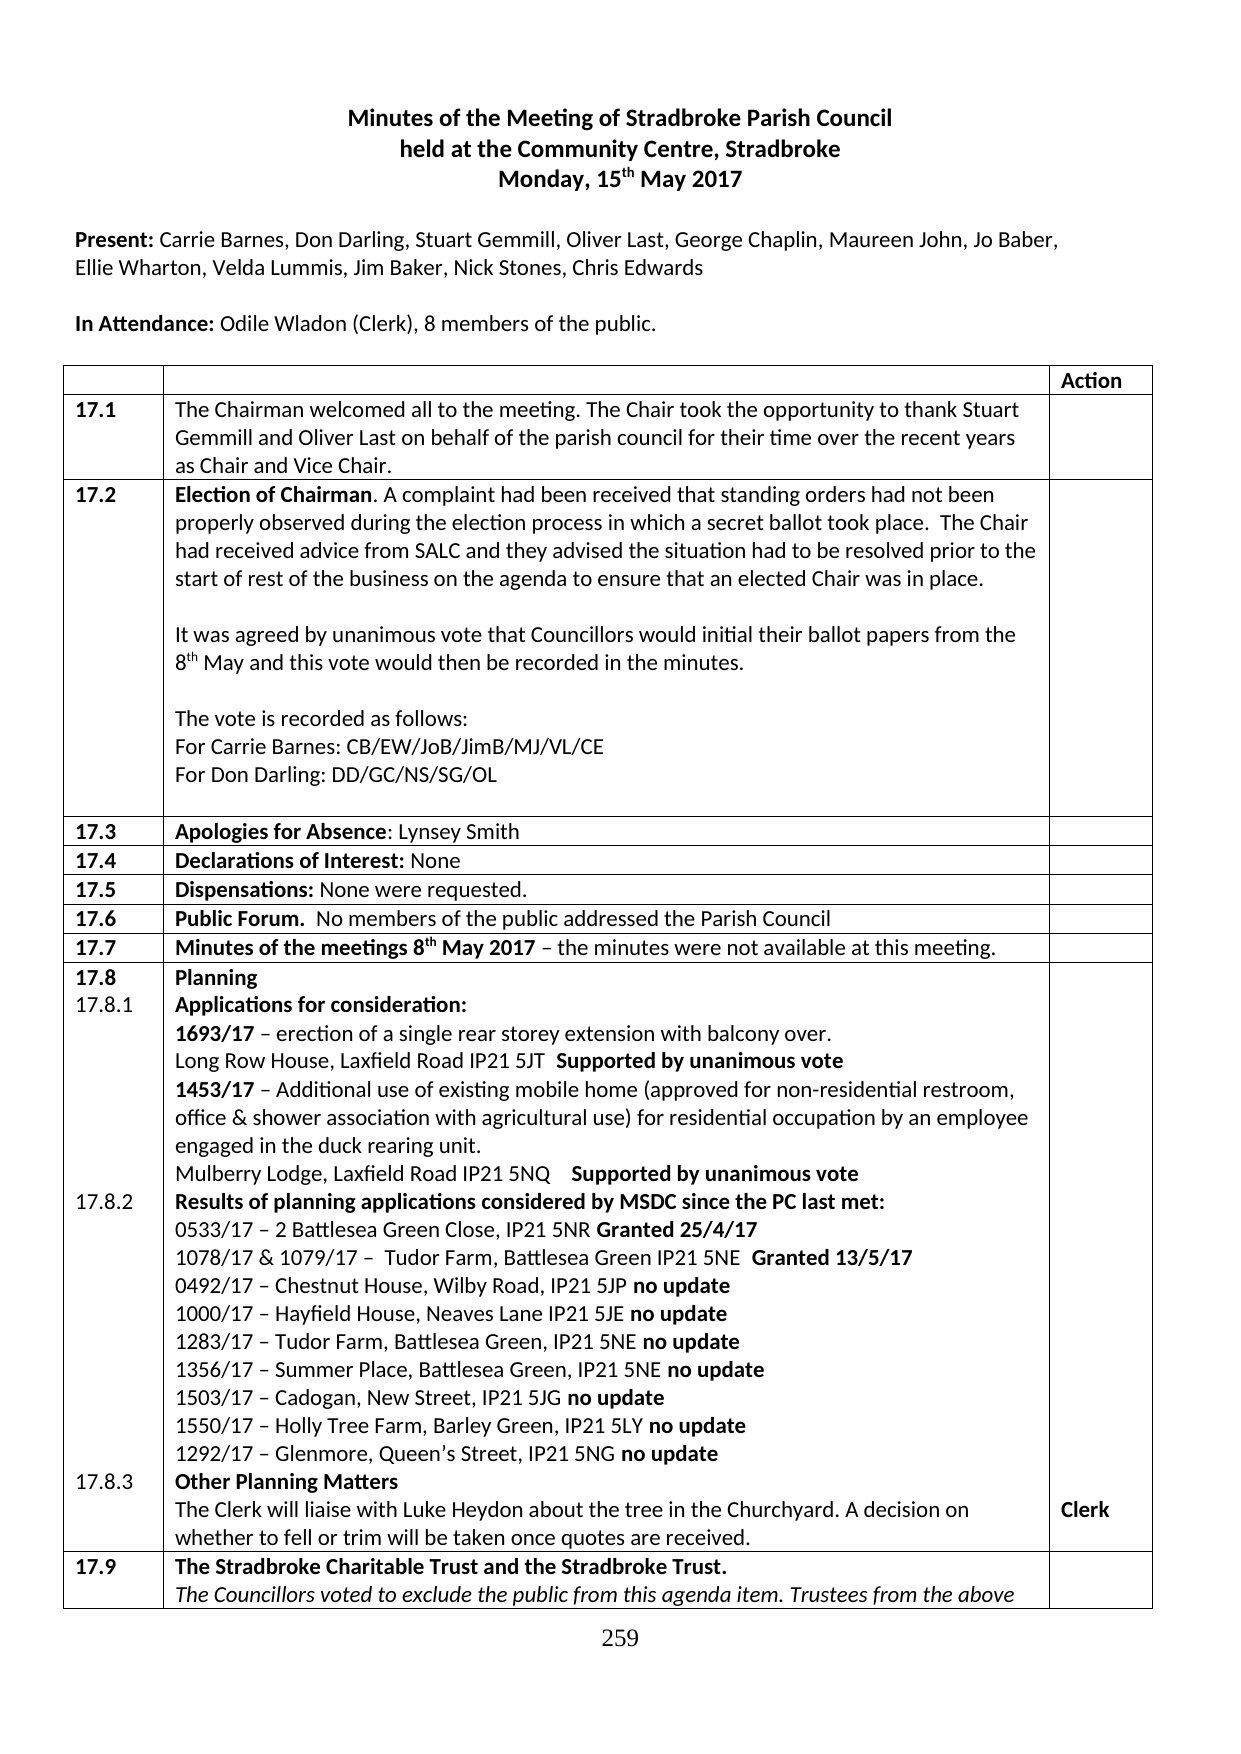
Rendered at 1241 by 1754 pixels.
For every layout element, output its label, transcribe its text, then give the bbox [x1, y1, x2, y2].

table_cell Election of Chairman. A complaint had been received that standing orders had not been properly observed during the election process in which a secret ballot took place. The Chair had received advice from SALC and they advised the situation had to be resolved prior to the start of rest of the business on the agenda to ensure that an elected Chair was in place. It was agreed by unanimous vote that Councillors would initial their ballot papers from the 8th May and this vote would then be recorded in the minutes. The vote is recorded as follows: For Carrie Barnes: CB/EW/JoB/JimB/MJ/VL/CE For Don Darling: DD/GC/NS/SG/OL [164, 480, 1049, 816]
table_cell 17.9 [64, 1552, 163, 1608]
table_cell 17.4 [64, 846, 163, 874]
text Ellie Wharton, Velda Lummis, Jim Baker, Nick Stones, Chris Edwards [75, 253, 1165, 281]
text Monday, 15th May 2017 [75, 164, 1165, 194]
table_cell Apologies for Absence: Lynsey Smith [164, 817, 1049, 845]
text In Attendance: Odile Wladon (Clerk), 8 members of the public. [75, 309, 1165, 337]
table_cell The Chairman welcomed all to the meeting. The Chair took the opportunity to thank Stuart Gemmill and Oliver Last on behalf of the parish council for their time over the recent years as Chair and Vice Chair. [164, 395, 1049, 479]
table_header Action [1050, 366, 1152, 394]
table_cell Public Forum. No members of the public addressed the Parish Council [164, 905, 1049, 932]
table_cell [1050, 817, 1152, 845]
table_cell Dispensations: None were requested. [164, 875, 1049, 903]
table_cell [1050, 480, 1152, 816]
table_cell 17.8 17.8.1 17.8.2 17.8.3 [64, 963, 163, 1551]
table_cell Planning Applications for consideration: 1693/17 – erection of a single rear storey extension with balcony over. Long Row House, Laxfield Road IP21 5JT Supported by unanimous vote 1453/17 – Additional use of existing mobile home (approved for non-residential restroom, office & shower association with agricultural use) for residential occupation by an employee engaged in the duck rearing unit. Mulberry Lodge, Laxfield Road IP21 5NQ Supported by unanimous vote Results of planning applications considered by MSDC since the PC last met: 0533/17 – 2 Battlesea Green Close, IP21 5NR Granted 25/4/17 1078/17 & 1079/17 – Tudor Farm, Battlesea Green IP21 5NE Granted 13/5/17 0492/17 – Chestnut House, Wilby Road, IP21 5JP no update 1000/17 – Hayfield House, Neaves Lane IP21 5JE no update 1283/17 – Tudor Farm, Battlesea Green, IP21 5NE no update 1356/17 – Summer Place, Battlesea Green, IP21 5NE no update 1503/17 – Cadogan, New Street, IP21 5JG no update 1550/17 – Holly Tree Farm, Barley Green, IP21 5LY no update 1292/17 – Glenmore, Queen’s Street, IP21 5NG no update Other Planning Matters The Clerk will liaise with Luke Heydon about the tree in the Churchyard. A decision on whether to fell or trim will be taken once quotes are received. [164, 963, 1049, 1551]
table_cell 17.3 [64, 817, 163, 845]
table_cell 17.6 [64, 905, 163, 932]
table_cell 17.1 [64, 395, 163, 479]
table_cell [1050, 905, 1152, 932]
table_header [64, 366, 163, 394]
table_cell Minutes of the meetings 8th May 2017 – the minutes were not available at this meeting. [164, 934, 1049, 962]
table_cell Declarations of Interest: None [164, 846, 1049, 874]
table_cell [1050, 1552, 1152, 1608]
text held at the Community Centre, Stradbroke [75, 133, 1165, 164]
table_cell [1050, 846, 1152, 874]
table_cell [164, 1552, 1049, 1608]
table_cell [1050, 395, 1152, 479]
table_cell [1050, 934, 1152, 962]
table_cell 17.5 [64, 875, 163, 903]
text Minutes of the Meeting of Stradbroke Parish Council [75, 103, 1165, 133]
table_cell 17.7 [64, 934, 163, 962]
table_cell 17.2 [64, 480, 163, 816]
table_cell Clerk [1050, 963, 1152, 1551]
text Present: Carrie Barnes, Don Darling, Stuart Gemmill, Oliver Last, George Chaplin, Maureen John, Jo Baber, [75, 225, 1165, 253]
table_cell [1050, 875, 1152, 903]
table_header [164, 366, 1049, 394]
